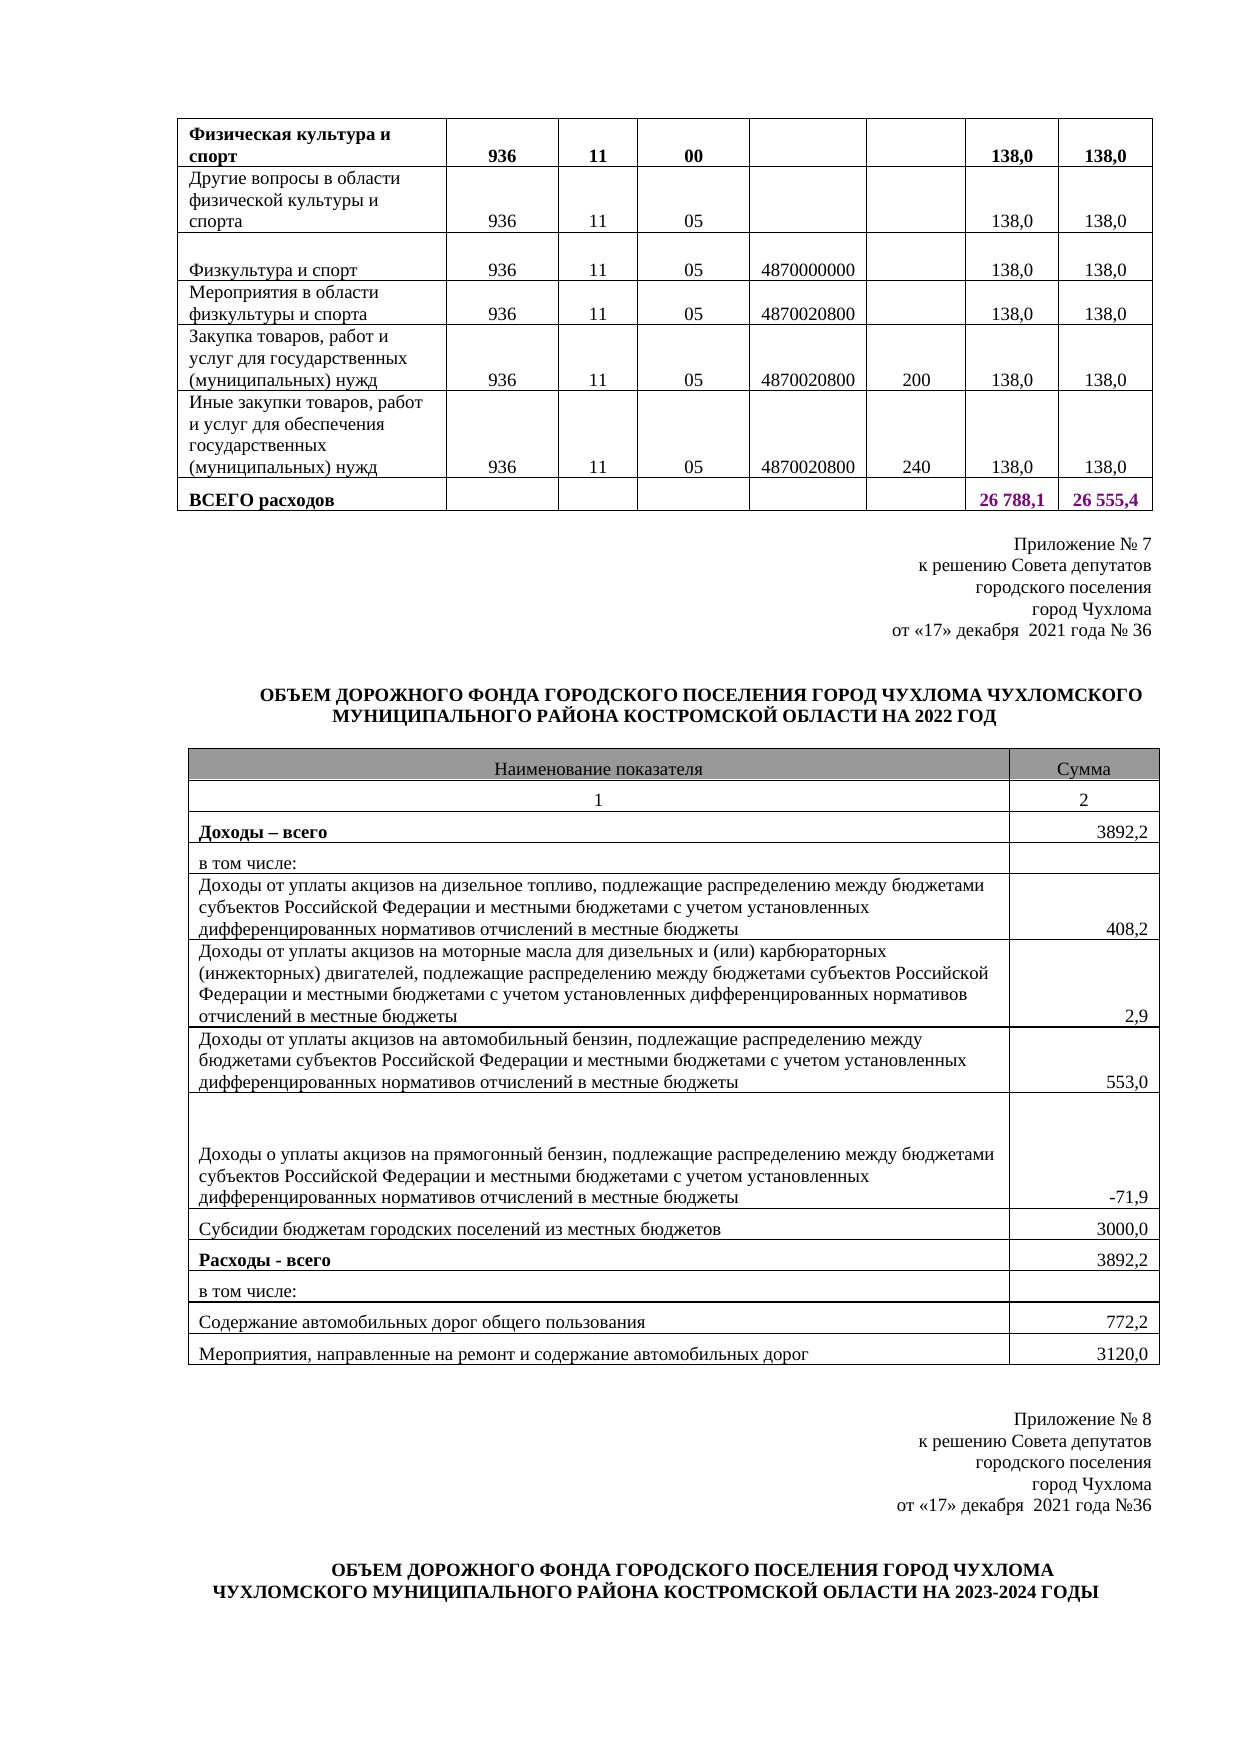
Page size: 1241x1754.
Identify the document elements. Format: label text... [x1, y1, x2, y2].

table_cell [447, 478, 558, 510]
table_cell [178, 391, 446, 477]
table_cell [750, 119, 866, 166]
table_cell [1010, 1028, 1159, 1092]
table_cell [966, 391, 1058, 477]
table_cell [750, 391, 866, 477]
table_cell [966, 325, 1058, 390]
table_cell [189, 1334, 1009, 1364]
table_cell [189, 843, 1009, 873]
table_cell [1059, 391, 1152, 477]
text от «17» декабря 2021 года №36 [177, 1494, 1152, 1516]
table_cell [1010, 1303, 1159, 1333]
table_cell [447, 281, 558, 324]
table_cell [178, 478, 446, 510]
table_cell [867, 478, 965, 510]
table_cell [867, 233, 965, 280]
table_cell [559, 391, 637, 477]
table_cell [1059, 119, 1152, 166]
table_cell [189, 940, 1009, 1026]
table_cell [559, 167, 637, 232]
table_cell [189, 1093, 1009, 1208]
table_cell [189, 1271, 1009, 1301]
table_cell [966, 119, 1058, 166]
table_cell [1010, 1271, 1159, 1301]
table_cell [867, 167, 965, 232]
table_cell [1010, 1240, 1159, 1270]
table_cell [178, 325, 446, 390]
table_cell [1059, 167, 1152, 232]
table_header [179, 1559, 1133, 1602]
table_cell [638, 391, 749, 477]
text город Чухлома [177, 1473, 1152, 1494]
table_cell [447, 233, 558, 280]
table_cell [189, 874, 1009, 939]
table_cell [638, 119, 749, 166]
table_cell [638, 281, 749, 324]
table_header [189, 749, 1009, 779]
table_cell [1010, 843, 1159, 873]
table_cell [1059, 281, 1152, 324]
text Приложение № 7 [177, 533, 1152, 554]
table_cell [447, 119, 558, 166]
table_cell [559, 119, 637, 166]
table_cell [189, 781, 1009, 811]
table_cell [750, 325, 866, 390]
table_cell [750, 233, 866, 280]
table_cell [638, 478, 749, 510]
text городского поселения [177, 576, 1152, 597]
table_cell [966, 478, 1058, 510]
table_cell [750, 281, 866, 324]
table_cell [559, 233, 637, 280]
text город Чухлома [177, 597, 1152, 619]
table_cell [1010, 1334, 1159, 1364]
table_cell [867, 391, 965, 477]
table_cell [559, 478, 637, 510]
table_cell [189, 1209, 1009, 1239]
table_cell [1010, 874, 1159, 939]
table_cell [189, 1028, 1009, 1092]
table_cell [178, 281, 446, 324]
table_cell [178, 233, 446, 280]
text городского поселения [177, 1451, 1152, 1473]
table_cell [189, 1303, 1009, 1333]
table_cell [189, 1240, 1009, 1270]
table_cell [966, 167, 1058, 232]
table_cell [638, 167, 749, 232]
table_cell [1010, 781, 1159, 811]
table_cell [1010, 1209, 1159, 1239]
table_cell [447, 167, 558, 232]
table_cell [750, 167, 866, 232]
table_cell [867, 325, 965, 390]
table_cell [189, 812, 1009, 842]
text к решению Совета депутатов [177, 554, 1152, 576]
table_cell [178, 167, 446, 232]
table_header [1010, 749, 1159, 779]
text от «17» декабря 2021 года № 36 [177, 619, 1152, 641]
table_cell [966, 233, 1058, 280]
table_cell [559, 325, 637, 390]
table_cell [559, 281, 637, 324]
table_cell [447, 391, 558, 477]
text к решению Совета депутатов [177, 1430, 1152, 1451]
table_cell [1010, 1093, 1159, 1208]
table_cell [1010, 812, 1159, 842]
text Приложение № 8 [177, 1408, 1152, 1430]
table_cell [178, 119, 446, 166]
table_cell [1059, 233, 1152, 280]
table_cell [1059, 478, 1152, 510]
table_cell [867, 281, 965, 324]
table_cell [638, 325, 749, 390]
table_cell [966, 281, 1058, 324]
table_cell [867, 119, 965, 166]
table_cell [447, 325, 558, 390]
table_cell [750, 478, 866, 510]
text ОБЪЕМ ДОРОЖНОГО ФОНДА ГОРОДСКОГО ПОСЕЛЕНИЯ ГОРОД ЧУХЛОМА ЧУХЛОМСКОГО МУНИЦИПАЛЬНОГО РАЙОНА КОСТРОМСКОЙ ОБЛАСТИ НА 2022 ГОД [177, 684, 1152, 727]
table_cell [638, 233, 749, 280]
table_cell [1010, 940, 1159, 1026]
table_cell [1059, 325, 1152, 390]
